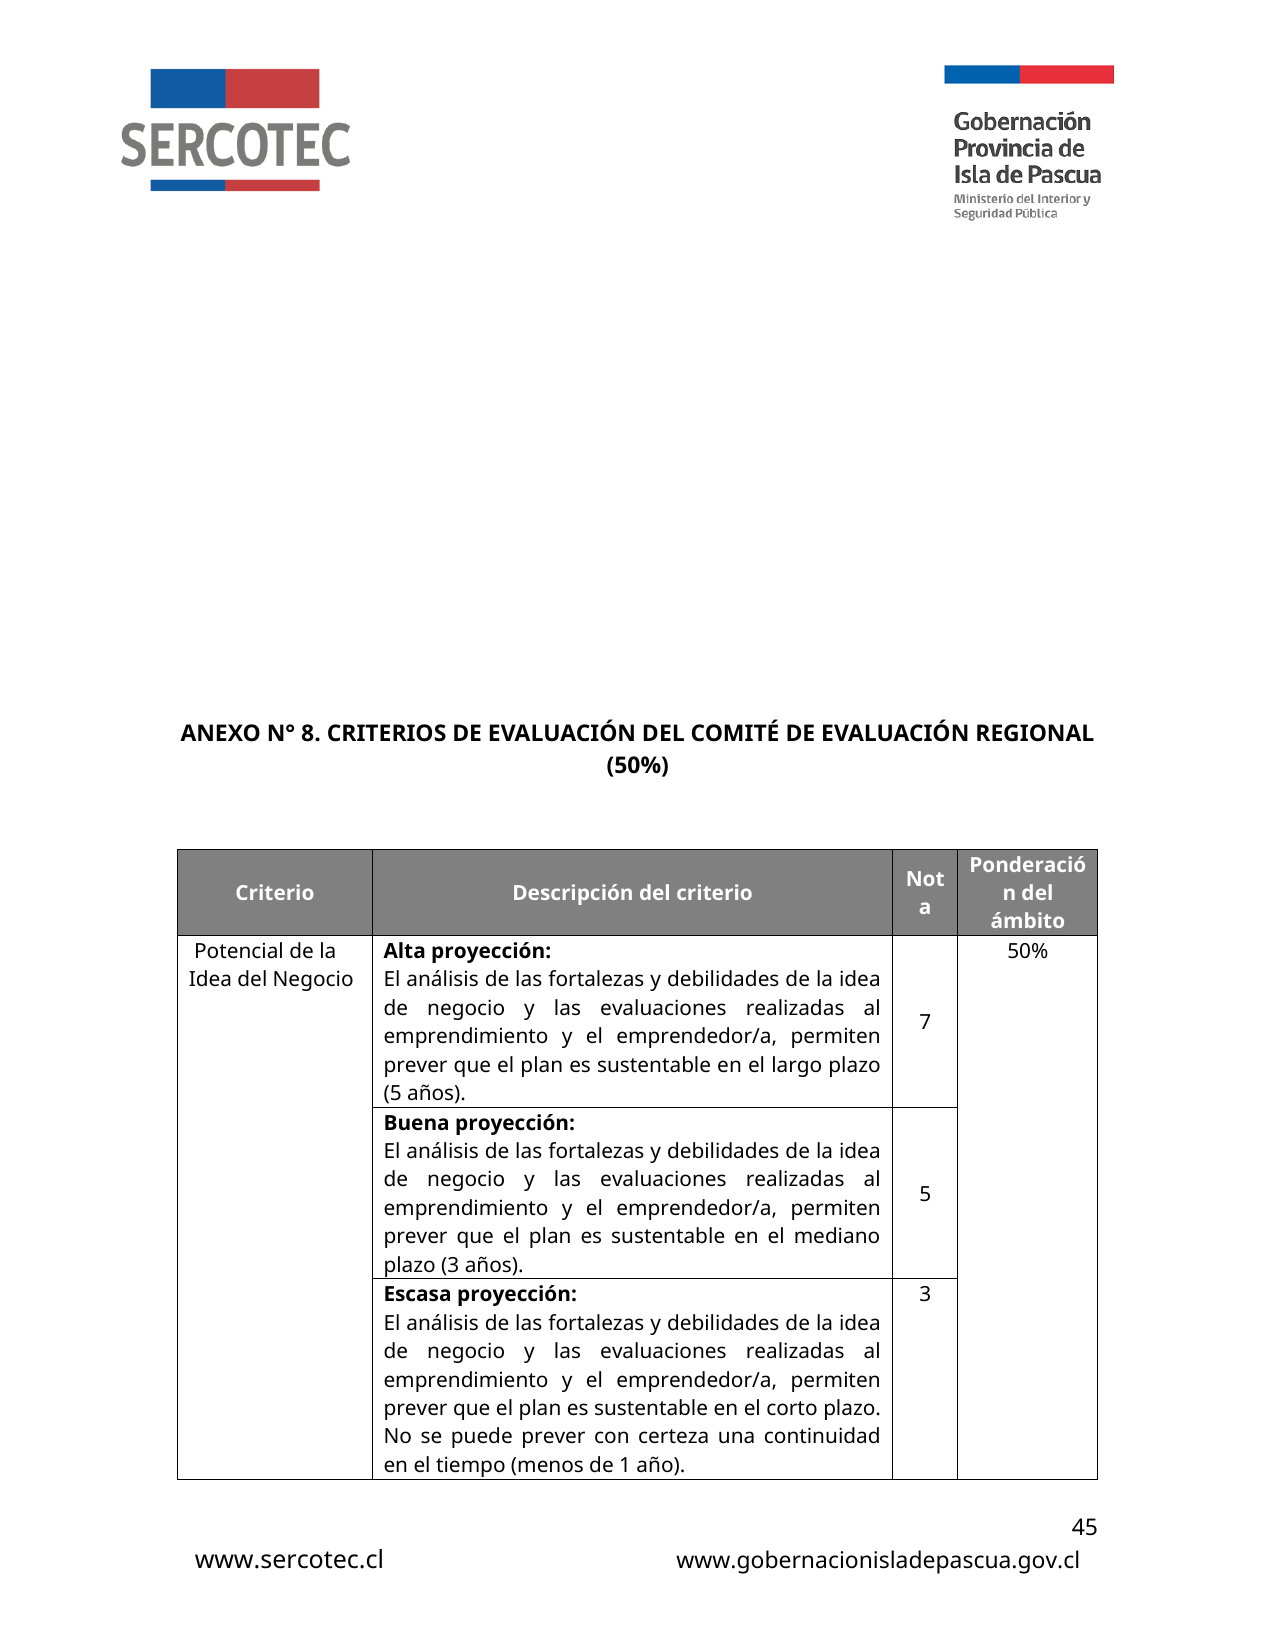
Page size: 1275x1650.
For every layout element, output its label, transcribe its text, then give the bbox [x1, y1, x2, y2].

table_cell Escasa proyección: El análisis de las fortalezas y debilidades de la idea de negocio y las evaluaciones realizadas al emprendimiento y el emprendedor/a, permiten prever que el plan es sustentable en el corto plazo. No se puede prever con certeza una continuidad en el tiempo (menos de 1 año). [373, 1279, 892, 1478]
table_cell 3 [893, 1279, 957, 1478]
table_cell Buena proyección: El análisis de las fortalezas y debilidades de la idea de negocio y las evaluaciones realizadas al emprendimiento y el emprendedor/a, permiten prever que el plan es sustentable en el mediano plazo (3 años). [373, 1108, 892, 1278]
picture [111, 60, 361, 203]
table_header Ponderación del ámbito [958, 850, 1097, 935]
picture [940, 61, 1118, 223]
table_cell 5 [893, 1108, 957, 1278]
table_cell 7 [893, 936, 957, 1107]
table_header Nota [893, 850, 957, 935]
table_header Descripción del criterio [373, 850, 892, 935]
table_cell 50% [958, 936, 1097, 1478]
table_cell Potencial de la Idea del Negocio [178, 936, 372, 1478]
table_header Criterio [178, 850, 372, 935]
table_cell Alta proyección: El análisis de las fortalezas y debilidades de la idea de negocio y las evaluaciones realizadas al emprendimiento y el emprendedor/a, permiten prever que el plan es sustentable en el largo plazo (5 años). [373, 936, 892, 1107]
title ANEXO N° 8. CRITERIOS DE EVALUACIÓN DEL COMITÉ DE EVALUACIÓN REGIONAL (50%) [177, 717, 1098, 780]
